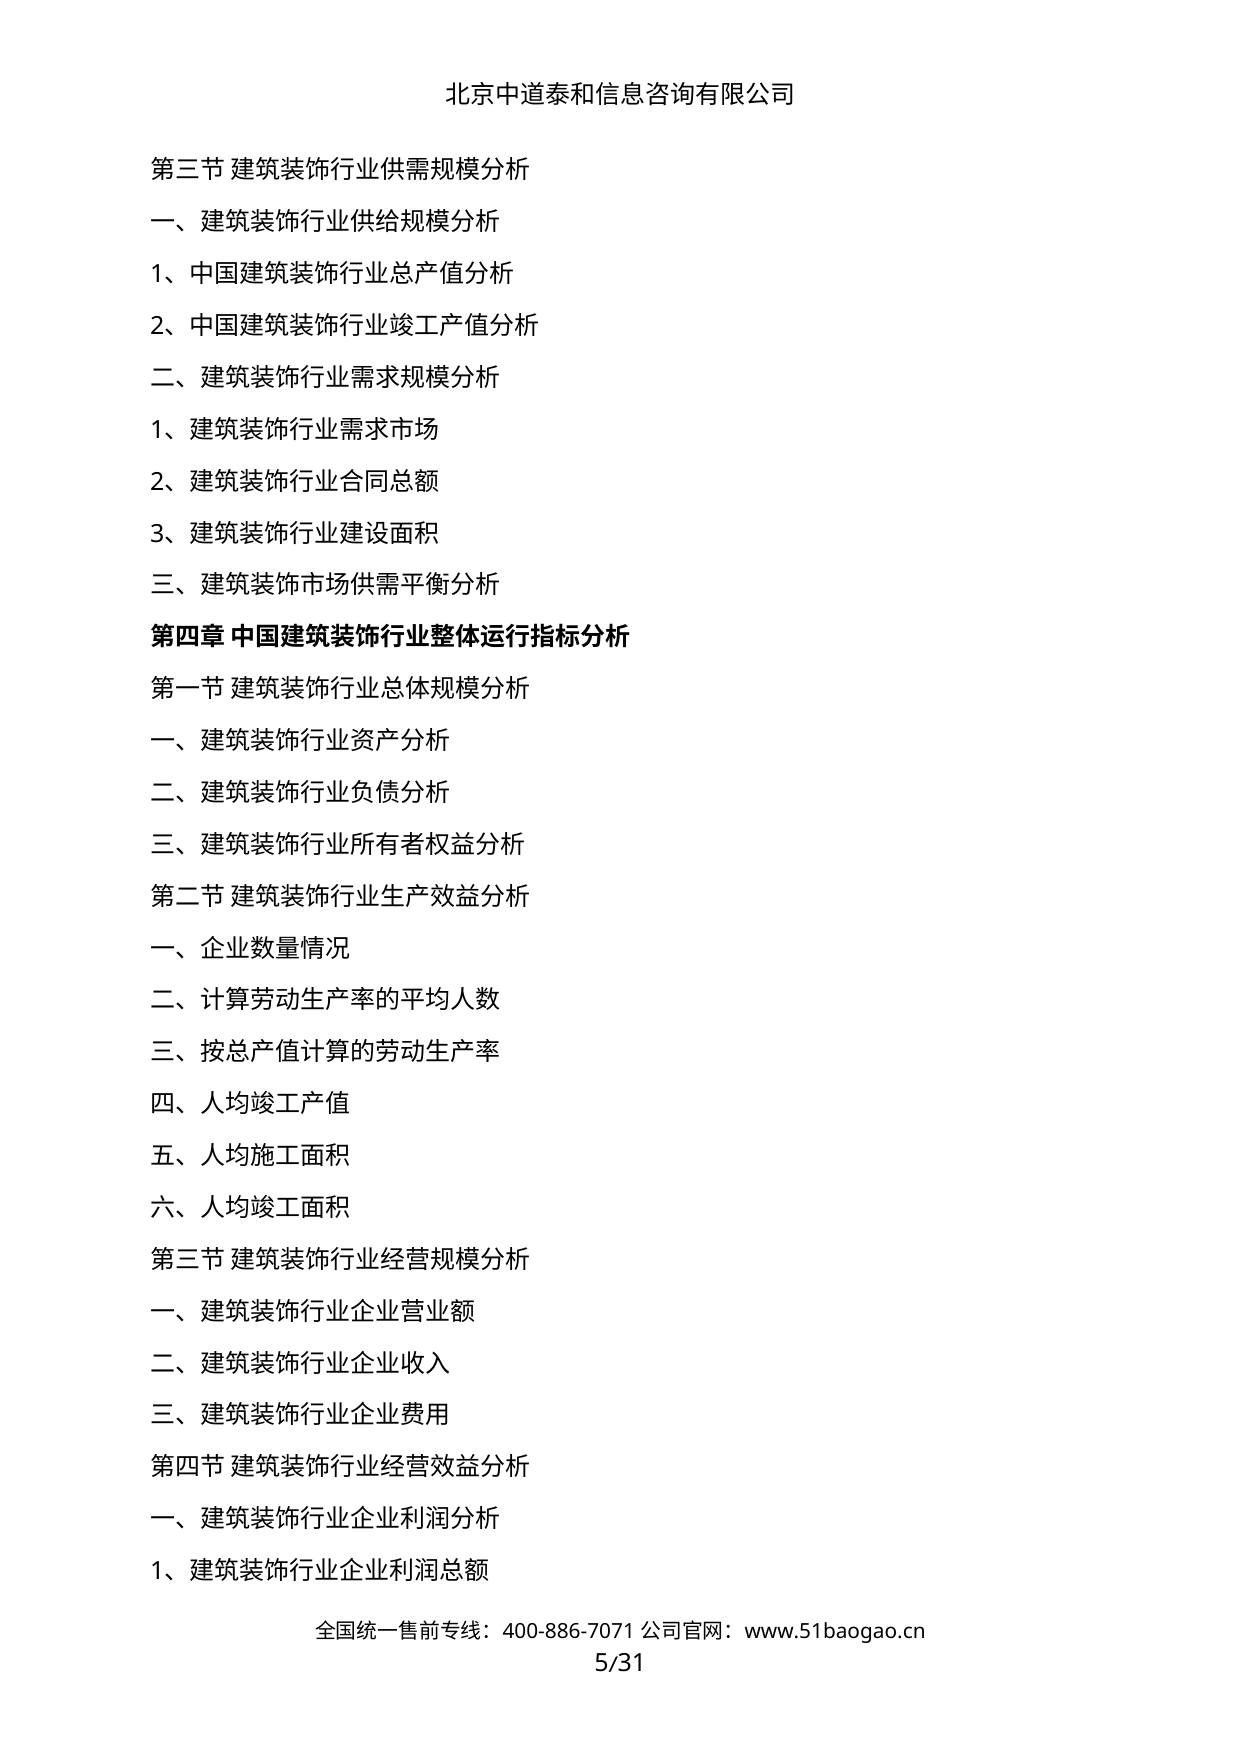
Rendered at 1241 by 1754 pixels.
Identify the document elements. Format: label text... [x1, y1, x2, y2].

text 1、建筑装饰行业需求市场 [150, 409, 1090, 446]
text 第四章 中国建筑装饰行业整体运行指标分析 [150, 617, 1090, 653]
text 六、人均竣工面积 [150, 1187, 1090, 1224]
text 二、计算劳动生产率的平均人数 [150, 980, 1090, 1016]
text 第三节 建筑装饰行业供需规模分析 [150, 150, 1090, 186]
text 一、企业数量情况 [150, 928, 1090, 964]
text 一、建筑装饰行业企业利润分析 [150, 1499, 1090, 1535]
text 第一节 建筑装饰行业总体规模分析 [150, 669, 1090, 705]
text 三、按总产值计算的劳动生产率 [150, 1032, 1090, 1068]
text 第三节 建筑装饰行业经营规模分析 [150, 1239, 1090, 1276]
text 1、中国建筑装饰行业总产值分析 [150, 254, 1090, 290]
text 一、建筑装饰行业供给规模分析 [150, 202, 1090, 238]
text 二、建筑装饰行业企业收入 [150, 1343, 1090, 1379]
text 1、建筑装饰行业企业利润总额 [150, 1551, 1090, 1587]
text 四、人均竣工产值 [150, 1084, 1090, 1120]
text 二、建筑装饰行业需求规模分析 [150, 357, 1090, 394]
text 2、中国建筑装饰行业竣工产值分析 [150, 306, 1090, 342]
text 第四节 建筑装饰行业经营效益分析 [150, 1447, 1090, 1483]
text 一、建筑装饰行业资产分析 [150, 721, 1090, 757]
text 三、建筑装饰市场供需平衡分析 [150, 565, 1090, 601]
text 二、建筑装饰行业负债分析 [150, 772, 1090, 809]
text 三、建筑装饰行业所有者权益分析 [150, 824, 1090, 861]
text 2、建筑装饰行业合同总额 [150, 461, 1090, 497]
text 3、建筑装饰行业建设面积 [150, 513, 1090, 549]
text 一、建筑装饰行业企业营业额 [150, 1291, 1090, 1327]
text 五、人均施工面积 [150, 1136, 1090, 1172]
text 第二节 建筑装饰行业生产效益分析 [150, 876, 1090, 912]
text 三、建筑装饰行业企业费用 [150, 1395, 1090, 1431]
